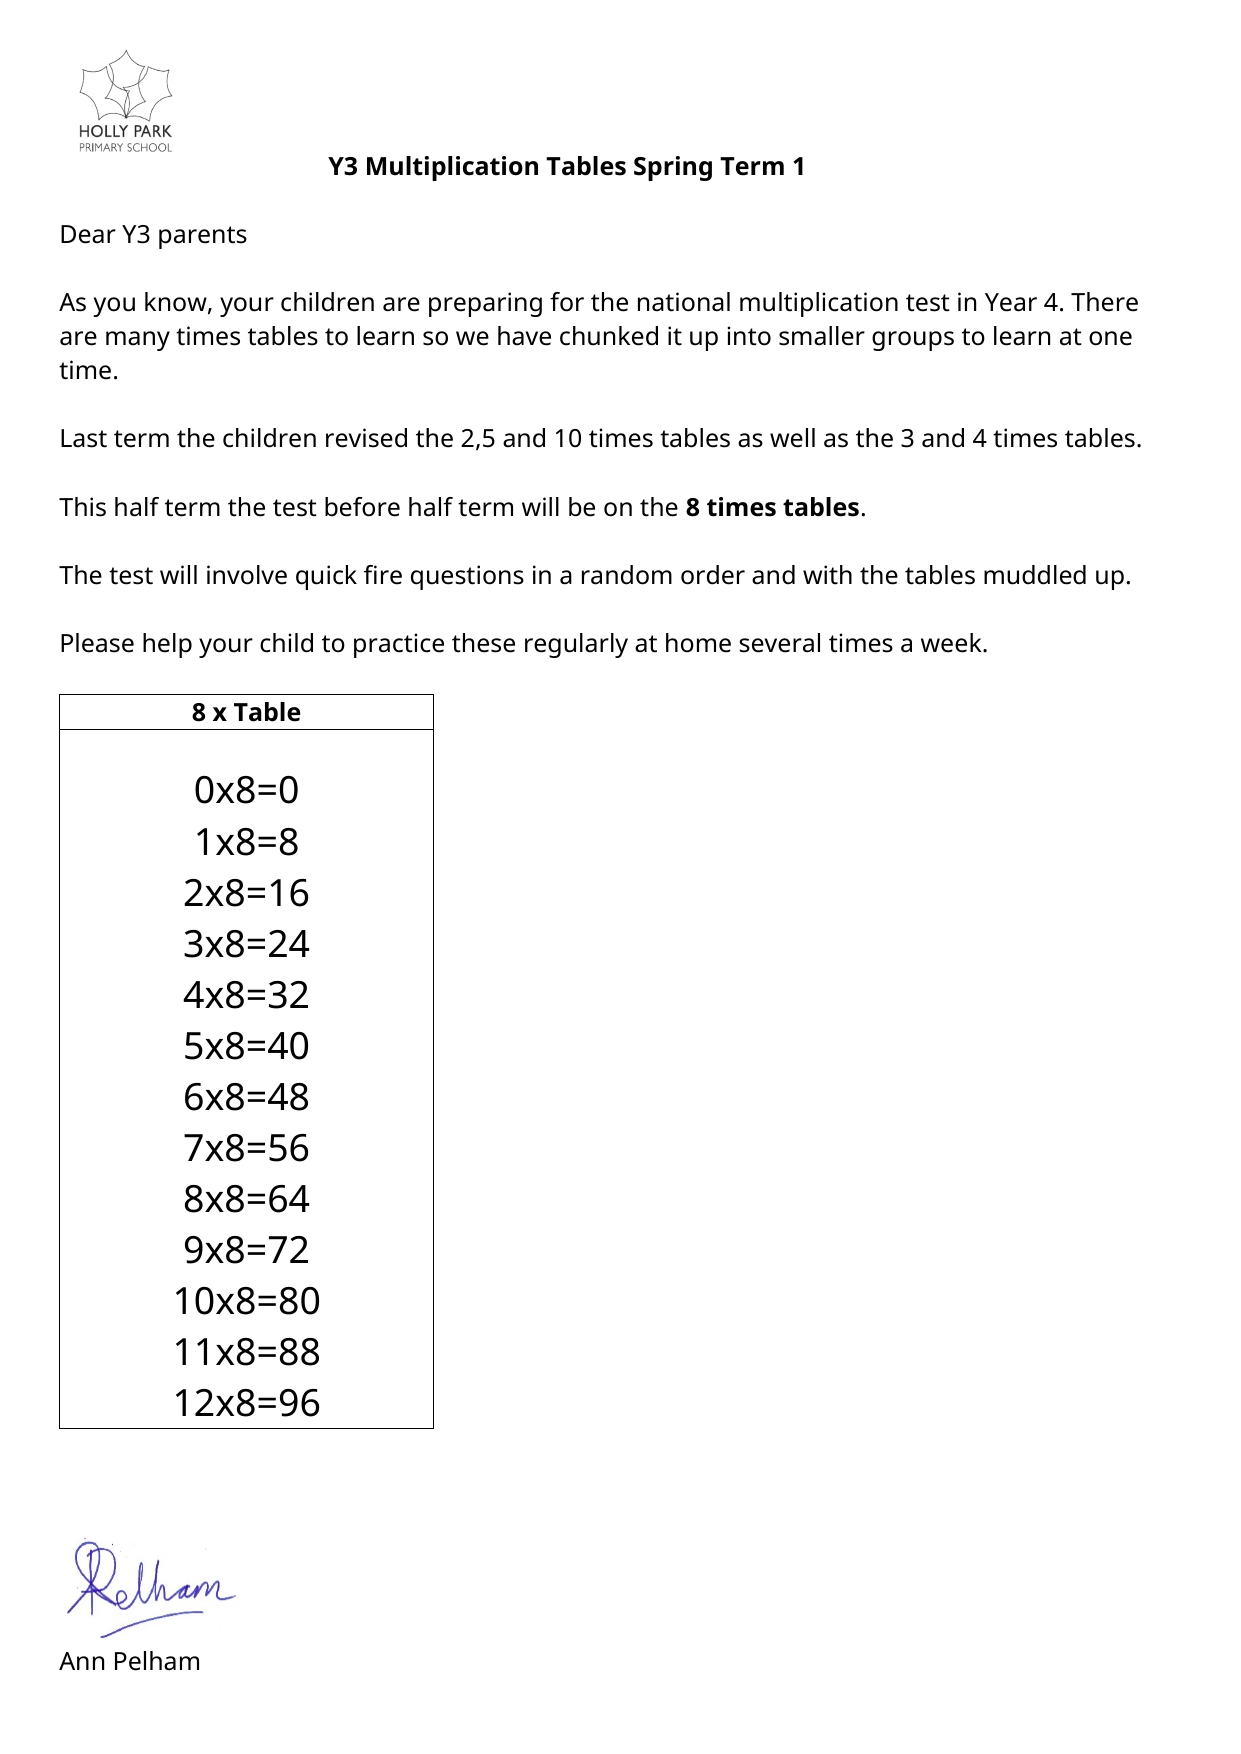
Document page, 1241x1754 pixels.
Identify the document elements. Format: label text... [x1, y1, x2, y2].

text The test will involve quick fire questions in a random order and with the tables muddled up. [59, 557, 1181, 591]
picture [59, 47, 192, 176]
text Y3 Multiplication Tables Spring Term 1 [59, 47, 1181, 183]
text Dear Y3 parents [59, 217, 1181, 251]
text This half term the test before half term will be on the 8 times tables. [59, 489, 1181, 523]
table_cell 0x8=0 1x8=8 2x8=16 3x8=24 4x8=32 5x8=40 6x8=48 7x8=56 8x8=64 9x8=72 10x8=80 11x8=88 12x8=96 [60, 730, 433, 1427]
picture [59, 1530, 245, 1644]
text As you know, your children are preparing for the national multiplication test in Year 4. There are many times tables to learn so we have chunked it up into smaller groups to learn at one time. [59, 285, 1181, 387]
table_header 8 x Table [60, 695, 433, 729]
text Please help your child to practice these regularly at home several times a week. [59, 626, 1181, 659]
text Last term the children revised the 2,5 and 10 times tables as well as the 3 and 4 times tables. [59, 421, 1181, 455]
text Ann Pelham [59, 1644, 1181, 1678]
